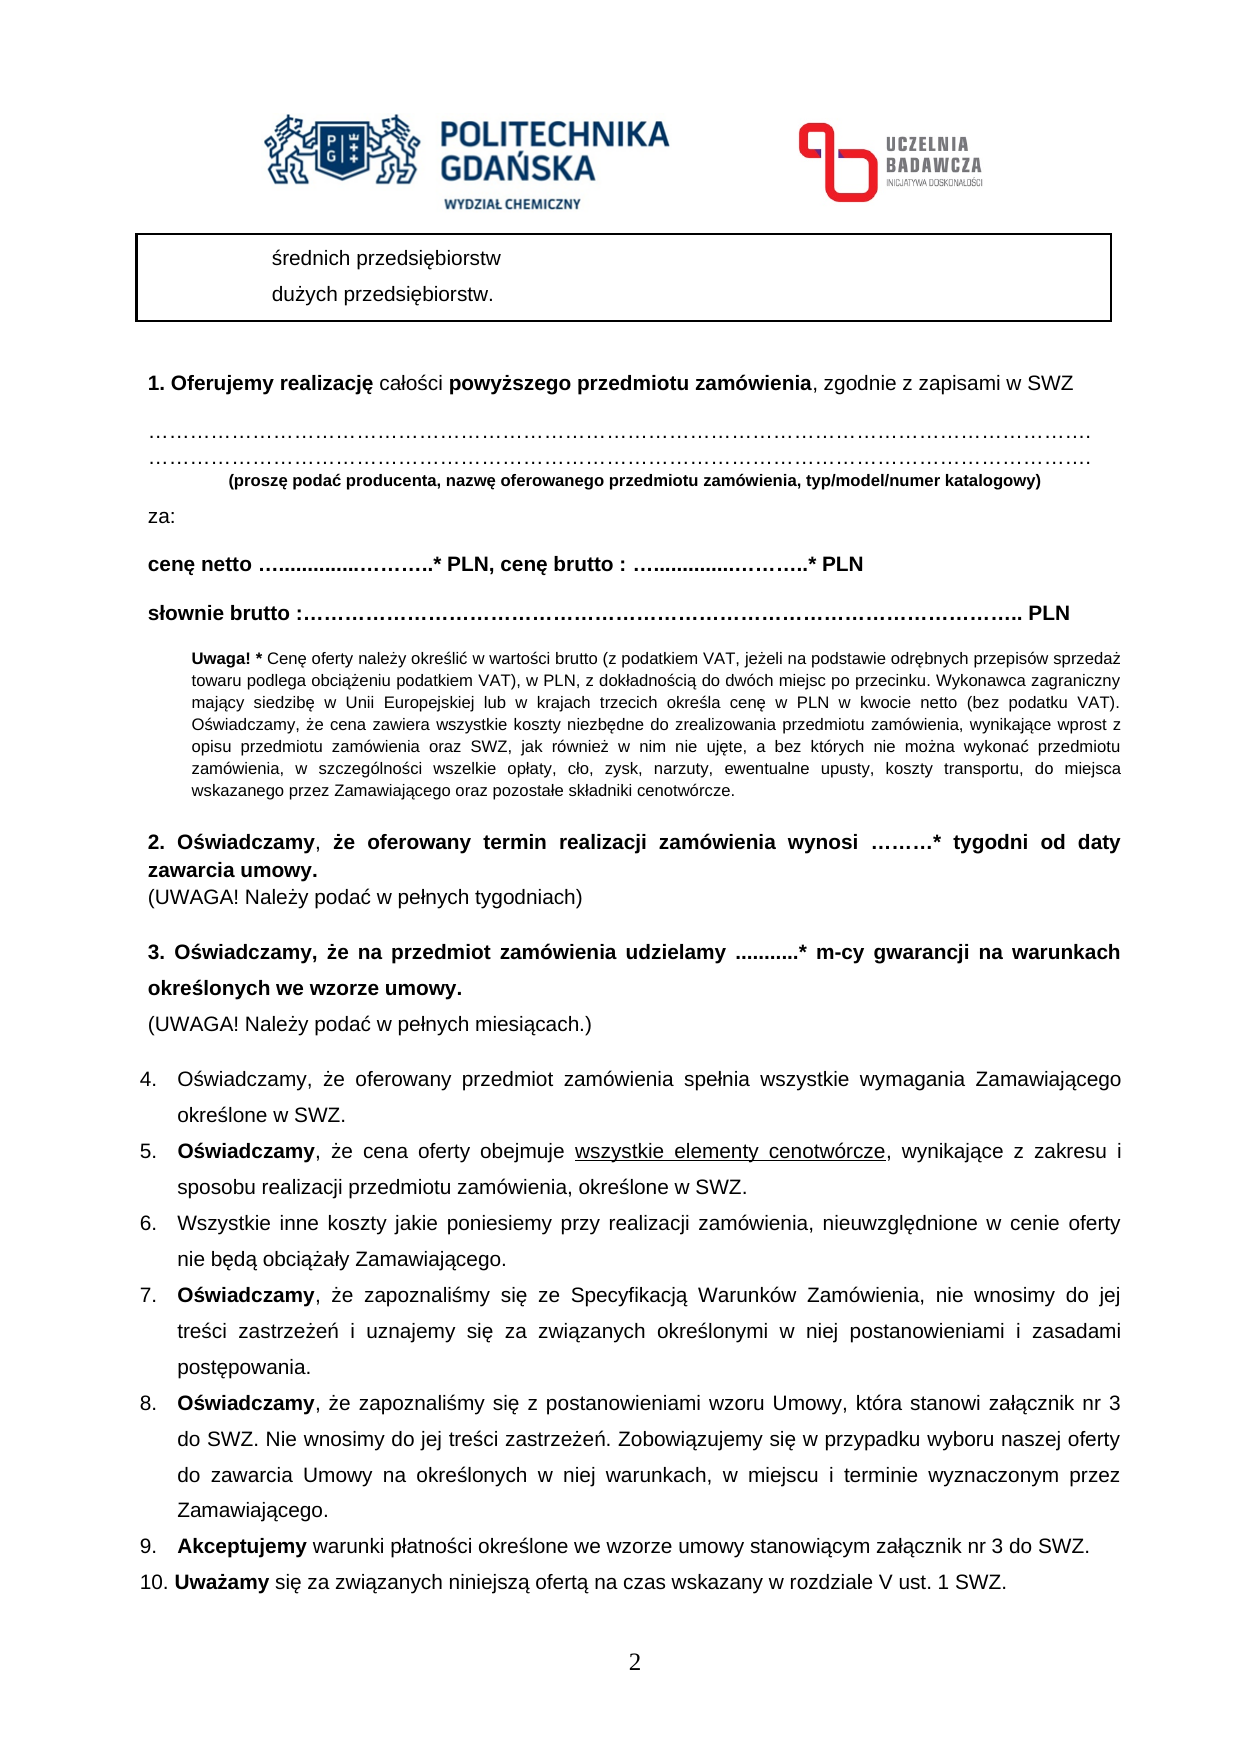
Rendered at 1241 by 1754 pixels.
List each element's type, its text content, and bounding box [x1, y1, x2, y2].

text 2. Oświadczamy, że oferowany termin realizacji zamówienia wynosi ………* tygodni od daty zawarcia umowy. [148, 830, 1122, 882]
text cenę netto …..............………..* PLN, cenę brutto : …..............………..* PLN [148, 552, 1112, 576]
text 7. Oświadczamy, że zapoznaliśmy się ze Specyfikacją Warunków Zamówienia, nie wnosimy do jej treści zastrzeżeń i uznajemy się za związanych określonymi w niej postanowieniami i zasadami postępowania. [139, 1283, 1122, 1378]
text 1. Oferujemy realizację całości powyższego przedmiotu zamówienia, zgodnie z zapisami w SWZ [148, 370, 1112, 394]
text 5. Oświadczamy, że cena oferty obejmuje wszystkie elementy cenotwórcze, wynikające z zakresu i sposobu realizacji przedmiotu zamówienia, określone w SWZ. [139, 1139, 1122, 1199]
picture [261, 113, 672, 213]
text Uwaga! * Cenę oferty należy określić w wartości brutto (z podatkiem VAT, jeżeli na podstawie odrębnych przepisów sprzedaż towaru podlega obciążeniu podatkiem VAT), w PLN, z dokładnością do dwóch miejsc po przecinku. Wykonawca zagraniczny mający siedzibę w Unii Europejskiej lub w krajach trzecich określa cenę w PLN w kwocie netto (bez podatku VAT). Oświadczamy, że cena zawiera wszystkie koszty niezbędne do zrealizowania przedmiotu zamówienia, wynikające wprost z opisu przedmiotu zamówienia oraz SWZ, jak również w nim nie ujęte, a bez których nie można wykonać przedmiotu zamówienia, w szczególności wszelkie opłaty, cło, zysk, narzuty, ewentualne upusty, koszty transportu, do miejsca wskazanego przez Zamawiającego oraz pozostałe składniki cenotwórcze. [191, 649, 1122, 800]
text słownie brutto :………………………………………………………………………………………….. PLN [148, 600, 1112, 624]
text 10. Uważamy się za związanych niniejszą ofertą na czas wskazany w rozdziale V ust. 1 SWZ. [139, 1570, 1122, 1594]
text za: [148, 503, 1112, 527]
text 9. Akceptujemy warunki płatności określone we wzorze umowy stanowiącym załącznik nr 3 do SWZ. [139, 1534, 1122, 1558]
text 8. Oświadczamy, że zapoznaliśmy się z postanowieniami wzoru Umowy, która stanowi załącznik nr 3 do SWZ. Nie wnosimy do jej treści zastrzeżeń. Zobowiązujemy się w przypadku wyboru naszej oferty do zawarcia Umowy na określonych w niej warunkach, w miejscu i terminie wyznaczonym przez Zamawiającego. [139, 1391, 1122, 1522]
text ………………………………………………………………………………………………………………………. [148, 444, 1122, 468]
text 4. Oświadczamy, że oferowany przedmiot zamówienia spełnia wszystkie wymagania Zamawiającego określone w SWZ. [139, 1067, 1122, 1127]
text 6. Wszystkie inne koszty jakie poniesiemy przy realizacji zamówienia, nieuwzględnione w cenie oferty nie będą obciążały Zamawiającego. [139, 1211, 1122, 1271]
text 3. Oświadczamy, że na przedmiot zamówienia udzielamy ...........* m-cy gwarancji na warunkach określonych we wzorze umowy. [148, 940, 1122, 1000]
text (UWAGA! Należy podać w pełnych tygodniach) [148, 885, 1122, 909]
text ………………………………………………………………………………………………………………………. [148, 419, 1122, 443]
picture [787, 107, 995, 217]
text (UWAGA! Należy podać w pełnych miesiącach.) [148, 1012, 1122, 1036]
text (proszę podać producenta, nazwę oferowanego przedmiotu zamówienia, typ/model/numer katalogowy) [148, 470, 1122, 489]
